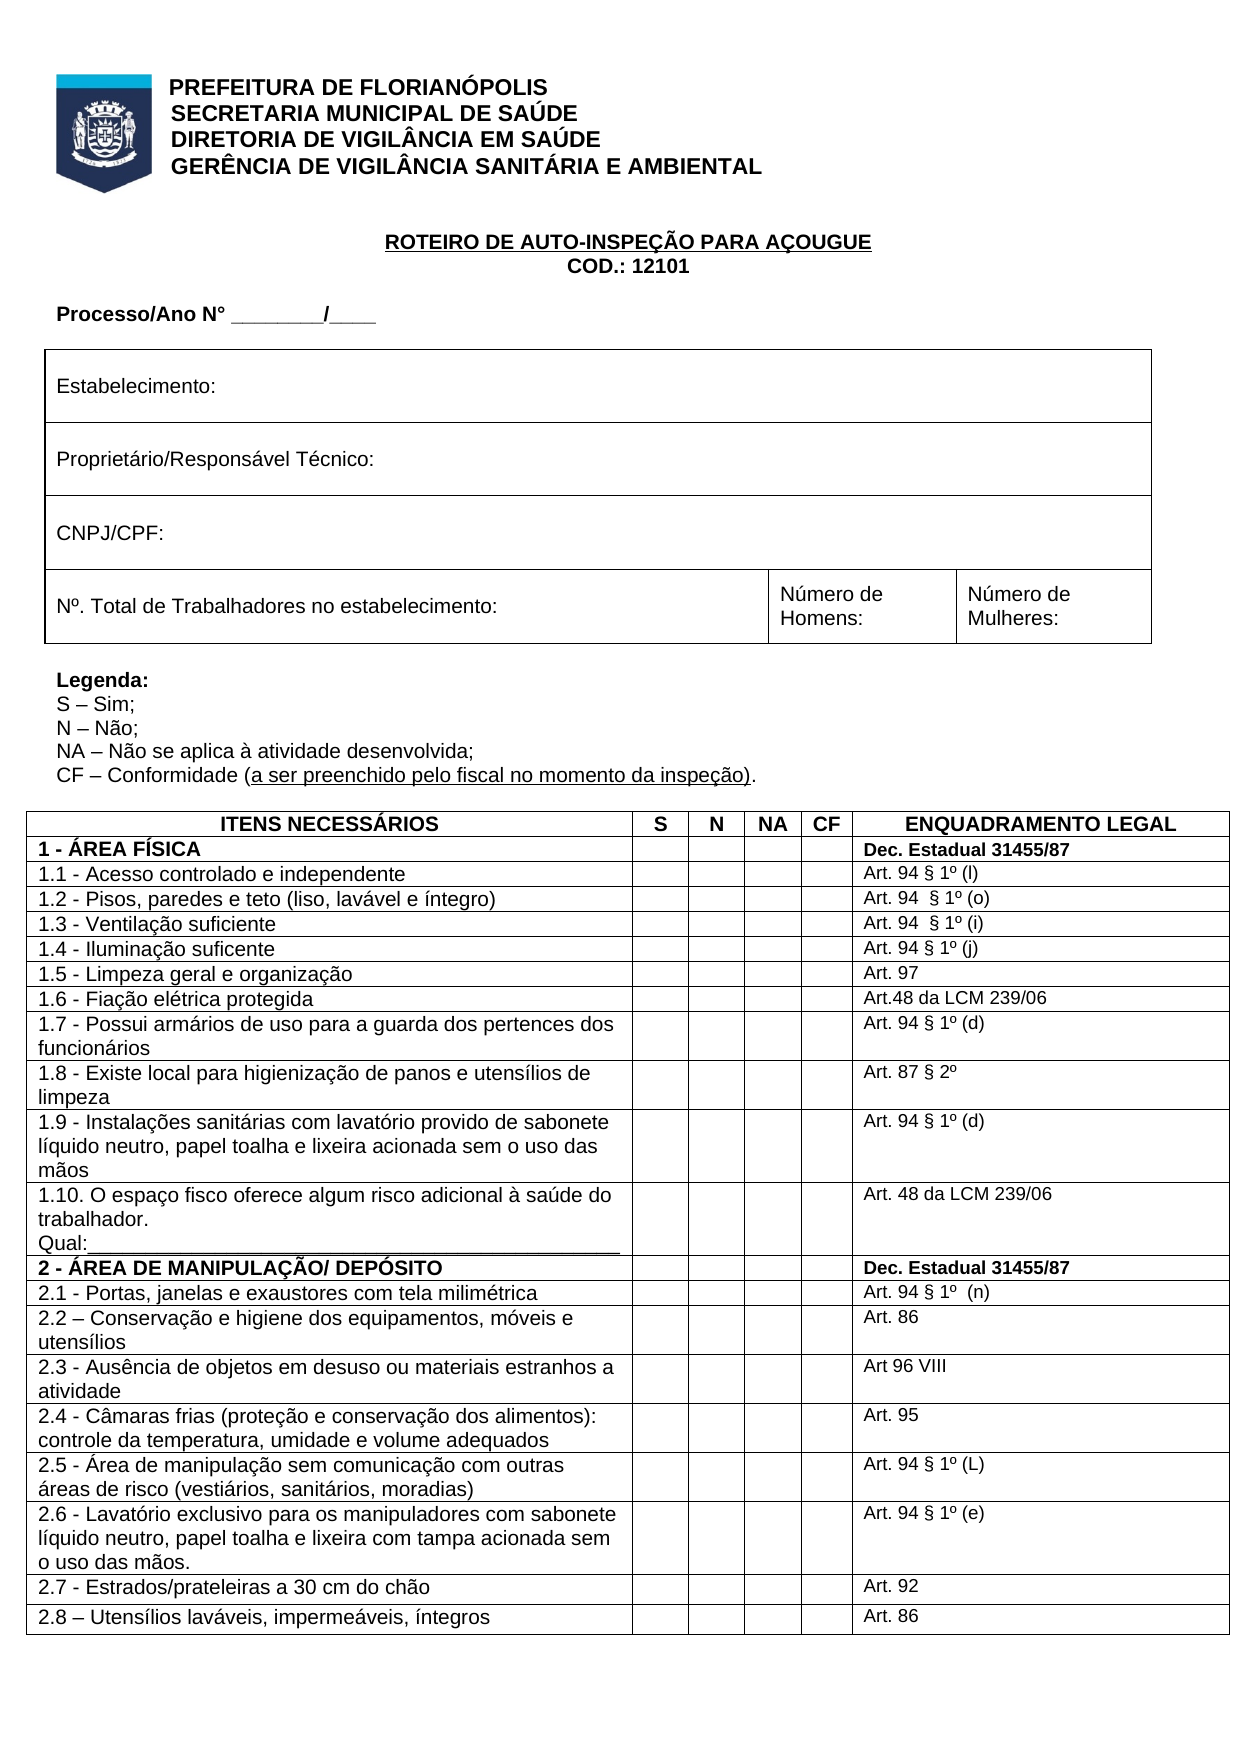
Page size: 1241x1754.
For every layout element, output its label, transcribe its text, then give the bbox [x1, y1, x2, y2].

table_cell 2.5 - Área de manipulação sem comunicação com outras áreas de risco (vestiários, sanitários, moradias) [27, 1453, 632, 1501]
text NA – Não se aplica à atividade desenvolvida; [56, 739, 1200, 763]
table_cell [633, 1183, 688, 1255]
table_cell [745, 1012, 801, 1060]
table_cell Art. 94 § 1º (d) [853, 1012, 1229, 1060]
table_cell [745, 862, 801, 886]
table_cell [633, 1605, 688, 1634]
table_header N [689, 812, 744, 836]
table_cell [689, 1605, 744, 1634]
table_cell 1.7 - Possui armários de uso para a guarda dos pertences dos funcionários [27, 1012, 632, 1060]
table_cell [689, 987, 744, 1011]
table_cell [689, 937, 744, 961]
table_cell [633, 837, 688, 861]
table_cell [633, 1502, 688, 1574]
table_cell [689, 1575, 744, 1604]
table_cell 2.6 - Lavatório exclusivo para os manipuladores com sabonete líquido neutro, papel toalha e lixeira com tampa acionada sem o uso das mãos. [27, 1502, 632, 1574]
table_cell Art. 94 § 1º (e) [853, 1502, 1229, 1574]
text Legenda: [56, 667, 1200, 691]
table_header S [633, 812, 688, 836]
table_cell [633, 887, 688, 911]
table_cell Art. 94 § 1º (n) [853, 1281, 1229, 1305]
table_cell Nº. Total de Trabalhadores no estabelecimento: [46, 570, 768, 642]
table_cell 1.8 - Existe local para higienização de panos e utensílios de limpeza [27, 1061, 632, 1109]
table_cell [633, 862, 688, 886]
table_cell Art. 94 § 1º (o) [853, 887, 1229, 911]
table_cell [689, 1355, 744, 1403]
text COD.: 12101 [56, 253, 1200, 277]
table_cell [802, 1605, 852, 1634]
table_cell [745, 937, 801, 961]
table_cell Dec. Estadual 31455/87 [853, 1256, 1229, 1280]
table_cell [689, 1012, 744, 1060]
table_cell Art. 86 [853, 1605, 1229, 1634]
table_cell Dec. Estadual 31455/87 [853, 837, 1229, 861]
table_header Estabelecimento: [46, 350, 1151, 422]
table_cell [689, 837, 744, 861]
table_cell Art. 94 § 1º (j) [853, 937, 1229, 961]
table_cell Art. 87 § 2º [853, 1061, 1229, 1109]
table_cell [802, 937, 852, 961]
table_cell [802, 1110, 852, 1182]
table_cell [802, 1183, 852, 1255]
table_header ITENS NECESSÁRIOS [27, 812, 632, 836]
table_cell [633, 962, 688, 986]
table_cell 2.1 - Portas, janelas e exaustores com tela milimétrica [27, 1281, 632, 1305]
table_header NA [745, 812, 801, 836]
table_cell 1.4 - Iluminação suficente [27, 937, 632, 961]
text S – Sim; [56, 691, 1200, 715]
table_cell [633, 1012, 688, 1060]
table_cell [745, 1575, 801, 1604]
table_cell Art. 94 § 1º (L) [853, 1453, 1229, 1501]
table_header ENQUADRAMENTO LEGAL [853, 812, 1229, 836]
table_cell [633, 1355, 688, 1403]
table_cell Art. 94 § 1º (i) [853, 912, 1229, 936]
table_cell [745, 1355, 801, 1403]
table_cell [745, 912, 801, 936]
table_cell [802, 1281, 852, 1305]
table_cell [689, 1061, 744, 1109]
table_cell [633, 1404, 688, 1452]
table_cell [745, 1502, 801, 1574]
table_cell [633, 1256, 688, 1280]
table_cell [689, 1453, 744, 1501]
table_cell 2.7 - Estrados/prateleiras a do chão [27, 1575, 632, 1604]
table_cell [745, 1061, 801, 1109]
table_cell [689, 912, 744, 936]
table_cell CNPJ/CPF: [46, 496, 1151, 569]
table_cell [802, 887, 852, 911]
table_cell [745, 887, 801, 911]
table_cell [802, 1355, 852, 1403]
table_cell 2.2 – Conservação e higiene dos equipamentos, móveis e utensílios [27, 1306, 632, 1354]
table_cell 2 - ÁREA DE MANIPULAÇÃO/ DEPÓSITO [27, 1256, 632, 1280]
table_cell [689, 1256, 744, 1280]
table_cell [802, 1502, 852, 1574]
table_cell 2.3 - Ausência de objetos em desuso ou materiais estranhos a atividade [27, 1355, 632, 1403]
table_cell 1.3 - Ventilação suficiente [27, 912, 632, 936]
table_cell 2.8 – Utensílios laváveis, impermeáveis, íntegros [27, 1605, 632, 1634]
table_cell [745, 1306, 801, 1354]
table_cell [745, 1256, 801, 1280]
table_cell 1.1 - Acesso controlado e independente [27, 862, 632, 886]
table_cell [689, 887, 744, 911]
table_cell 2.4 - Câmaras frias (proteção e conservação dos alimentos): controle da temperatura, umidade e volume adequados [27, 1404, 632, 1452]
table_cell [745, 1605, 801, 1634]
table_cell Número de Homens: [769, 570, 956, 642]
text Processo/Ano N° ________/____ [56, 301, 1200, 325]
table_cell 1.2 - Pisos, paredes e teto (liso, lavável e íntegro) [27, 887, 632, 911]
text ROTEIRO DE AUTO-INSPEÇÃO PARA AÇOUGUE [56, 229, 1200, 253]
table_cell [633, 912, 688, 936]
table_cell 1.10. O espaço fisco oferece algum risco adicional à saúde do trabalhador. Qual:______________________________________________ [27, 1183, 632, 1255]
table_cell [689, 1183, 744, 1255]
table_cell [745, 962, 801, 986]
table_cell [802, 837, 852, 861]
table_cell 1 - ÁREA FÍSICA [27, 837, 632, 861]
table_cell Proprietário/Responsável Técnico: [46, 423, 1151, 495]
table_cell Art. 48 da LCM 239/06 [853, 1183, 1229, 1255]
table_cell [802, 1453, 852, 1501]
table_cell [689, 1502, 744, 1574]
table_cell [802, 987, 852, 1011]
table_cell [745, 1183, 801, 1255]
table_cell [689, 1404, 744, 1452]
table_cell 1.9 - Instalações sanitárias com lavatório provido de sabonete líquido neutro, papel toalha e lixeira acionada sem o uso das mãos [27, 1110, 632, 1182]
table_cell [633, 1281, 688, 1305]
table_header CF [802, 812, 852, 836]
table_cell [633, 1575, 688, 1604]
table_cell [689, 1110, 744, 1182]
table_cell [802, 1256, 852, 1280]
table_cell [802, 1404, 852, 1452]
table_cell Art. 94 § 1º (d) [853, 1110, 1229, 1182]
table_cell [633, 1453, 688, 1501]
table_cell [689, 1306, 744, 1354]
table_cell [745, 1281, 801, 1305]
table_cell [633, 1306, 688, 1354]
table_cell 1.6 - Fiação elétrica protegida [27, 987, 632, 1011]
table_cell [689, 1281, 744, 1305]
picture [56, 74, 152, 194]
table_cell Art 96 VIII [853, 1355, 1229, 1403]
table_cell [802, 1306, 852, 1354]
table_cell [633, 987, 688, 1011]
table_cell Art. 92 [853, 1575, 1229, 1604]
table_cell [633, 1061, 688, 1109]
table_cell [745, 1404, 801, 1452]
table_cell Art. 86 [853, 1306, 1229, 1354]
table_cell [633, 1110, 688, 1182]
table_cell Art.48 da LCM 239/06 [853, 987, 1229, 1011]
table_cell [745, 987, 801, 1011]
table_cell [802, 862, 852, 886]
table_cell Art. 95 [853, 1404, 1229, 1452]
text N – Não; [56, 715, 1200, 739]
table_cell [802, 1061, 852, 1109]
table_cell Art. 97 [853, 962, 1229, 986]
table_cell [802, 962, 852, 986]
table_cell 1.5 - Limpeza geral e organização [27, 962, 632, 986]
table_cell Número de Mulheres: [957, 570, 1151, 642]
table_cell [745, 1453, 801, 1501]
table_cell [633, 937, 688, 961]
table_cell [802, 1575, 852, 1604]
table_cell [689, 862, 744, 886]
table_cell [745, 837, 801, 861]
table_cell [802, 1012, 852, 1060]
table_cell [745, 1110, 801, 1182]
table_cell [802, 912, 852, 936]
table_cell [689, 962, 744, 986]
text CF – Conformidade (a ser preenchido pelo fiscal no momento da inspeção). [56, 763, 1200, 787]
table_cell Art. 94 § 1º (l) [853, 862, 1229, 886]
